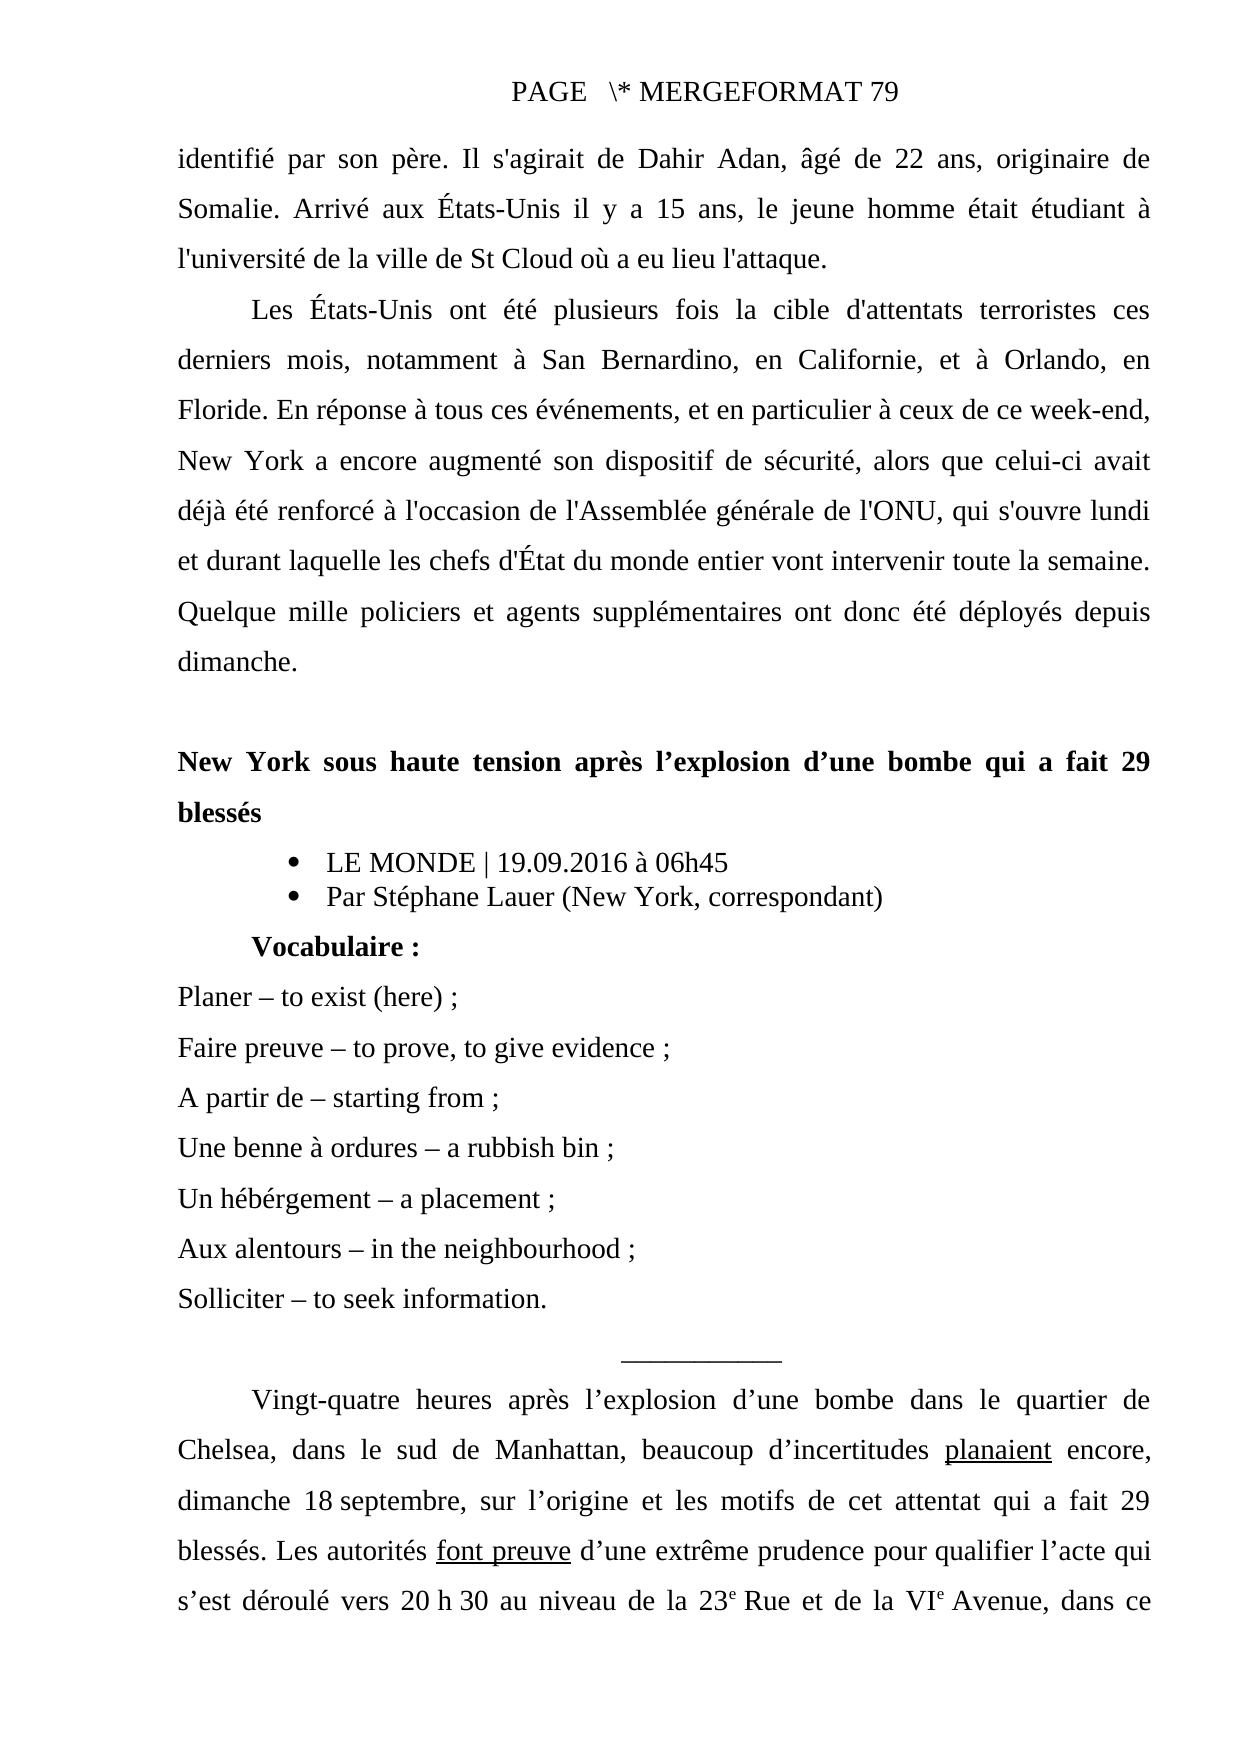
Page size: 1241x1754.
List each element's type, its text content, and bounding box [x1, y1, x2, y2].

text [177, 1382, 1152, 1617]
text Une benne à ordures – a rubbish bin ; [177, 1131, 1152, 1164]
text ___________ [177, 1332, 1152, 1365]
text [177, 141, 1152, 275]
text Les États-Unis ont été plusieurs fois la cible d'attentats terroristes ces derniers mois, notamment à San Bernardino, en Californie, et à Orlando, en Floride. En réponse à tous ces événements, et en particulier à ceux de ce week-end, New York a encore augmenté son dispositif de sécurité, alors que celui-ci avait déjà été renforcé à l'occasion de l'Assemblée générale de l'ONU, qui s'ouvre lundi et durant laquelle les chefs d'État du monde entier vont intervenir toute la semaine. Quelque mille policiers et agents supplémentaires ont donc été déployés depuis dimanche. [177, 292, 1152, 677]
text Un hébérgement – a placement ; [177, 1181, 1152, 1214]
text New York sous haute tension après l’explosion d’une bombe qui a fait 29 blessés [177, 744, 1152, 828]
text Planer – to exist (here) ; [177, 979, 1152, 1013]
text Vocabulaire : [177, 929, 1152, 963]
text Faire preuve – to prove, to give evidence ; [177, 1030, 1152, 1063]
text Solliciter – to seek information. [177, 1281, 1152, 1315]
list Par Stéphane Lauer (New York, correspondant) [288, 879, 1152, 912]
list LE MONDE | 19.09.2016 à 06h45 [288, 845, 1152, 879]
text Aux alentours – in the neighbourhood ; [177, 1231, 1152, 1265]
text A partir de – starting from ; [177, 1080, 1152, 1114]
